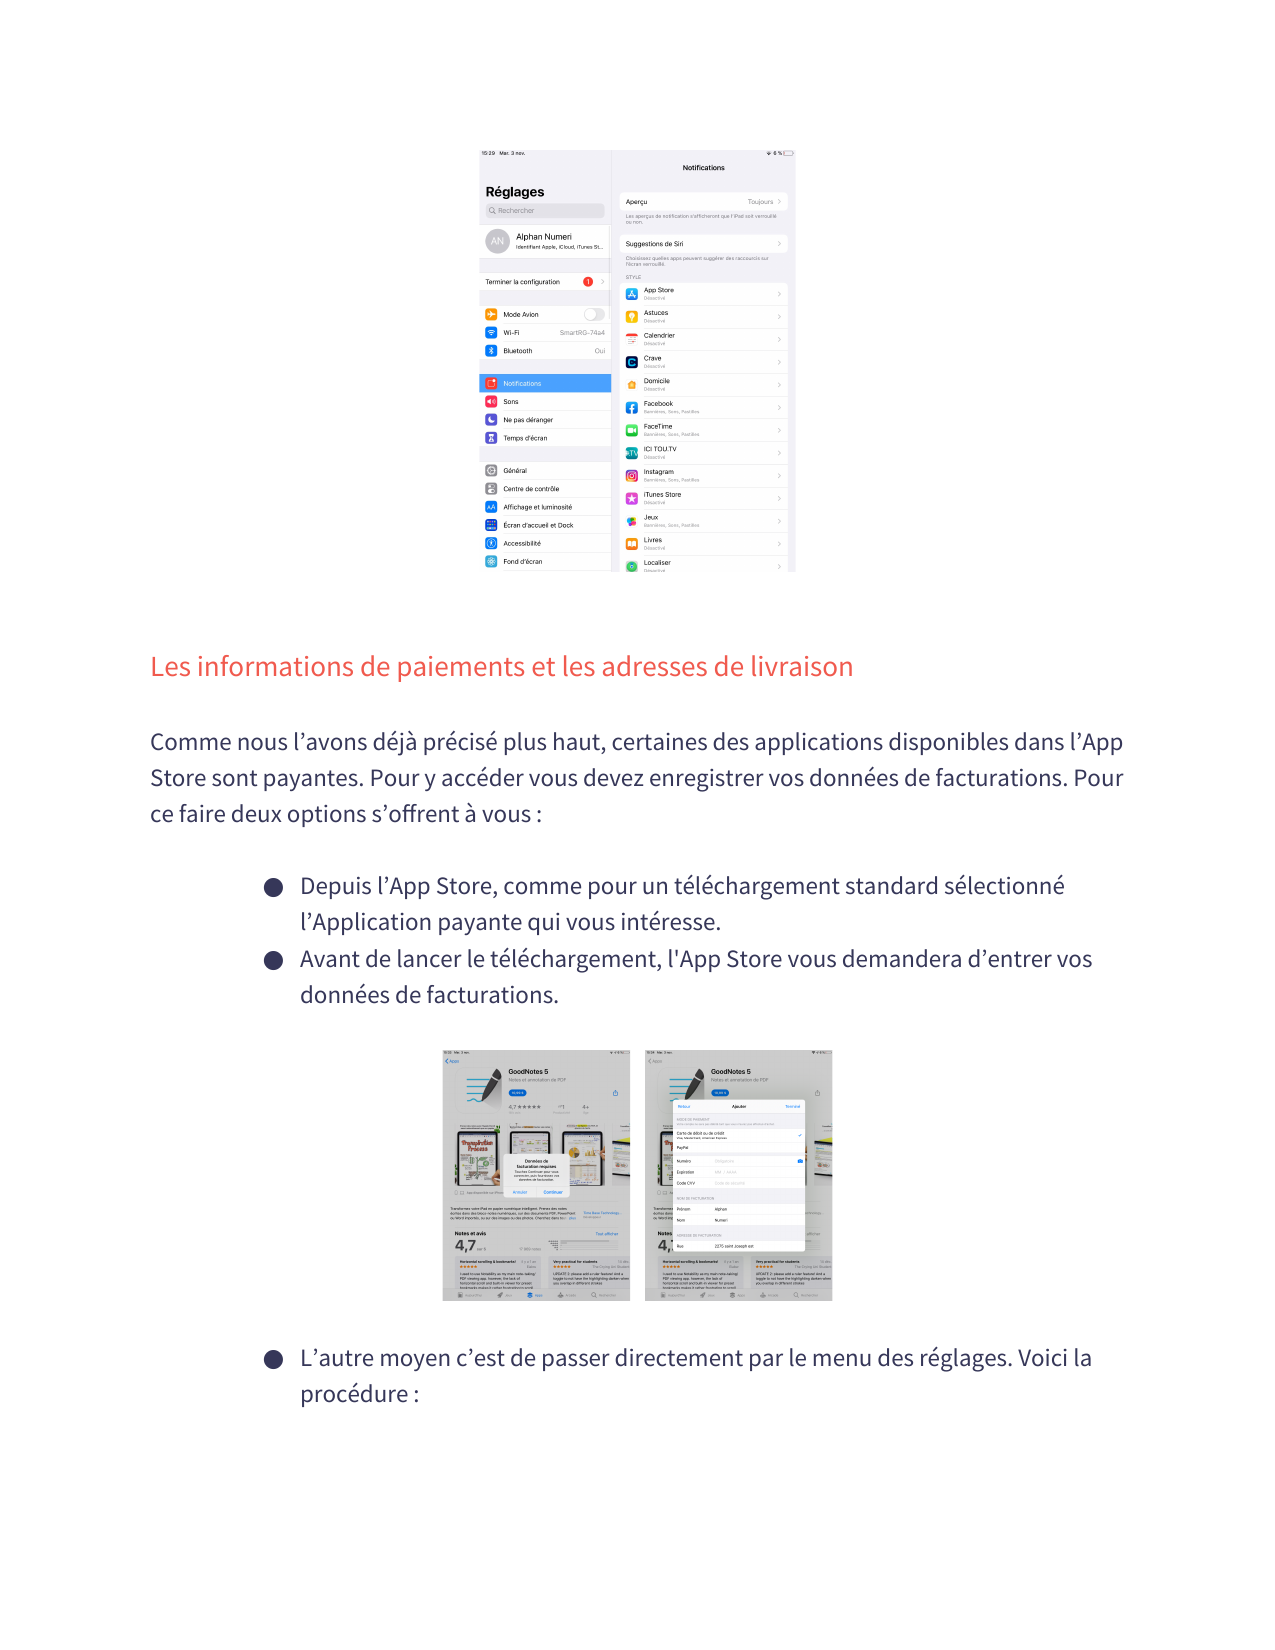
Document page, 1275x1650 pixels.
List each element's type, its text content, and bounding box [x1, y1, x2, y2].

text Les informations de paiements et les adresses de livraison [150, 647, 1125, 684]
list Avant de lancer le téléchargement, l'App Store vous demandera d’entrer vos données de facturations. [262, 942, 1125, 1010]
text Comme nous l’avons déjà précisé plus haut, certaines des applications disponibles dans l’App Store sont payantes. Pour y accéder vous devez enregistrer vos données de facturations. Pour ce faire deux options s’offrent à vous : [150, 726, 1125, 829]
list Depuis l’App Store, comme pour un téléchargement standard sélectionné l’Application payante qui vous intéresse. [262, 870, 1125, 938]
list L’autre moyen c’est de passer directement par le menu des réglages. Voici la procédure : [262, 1341, 1125, 1409]
picture [645, 1050, 833, 1301]
picture [442, 1050, 630, 1301]
picture [479, 150, 796, 572]
